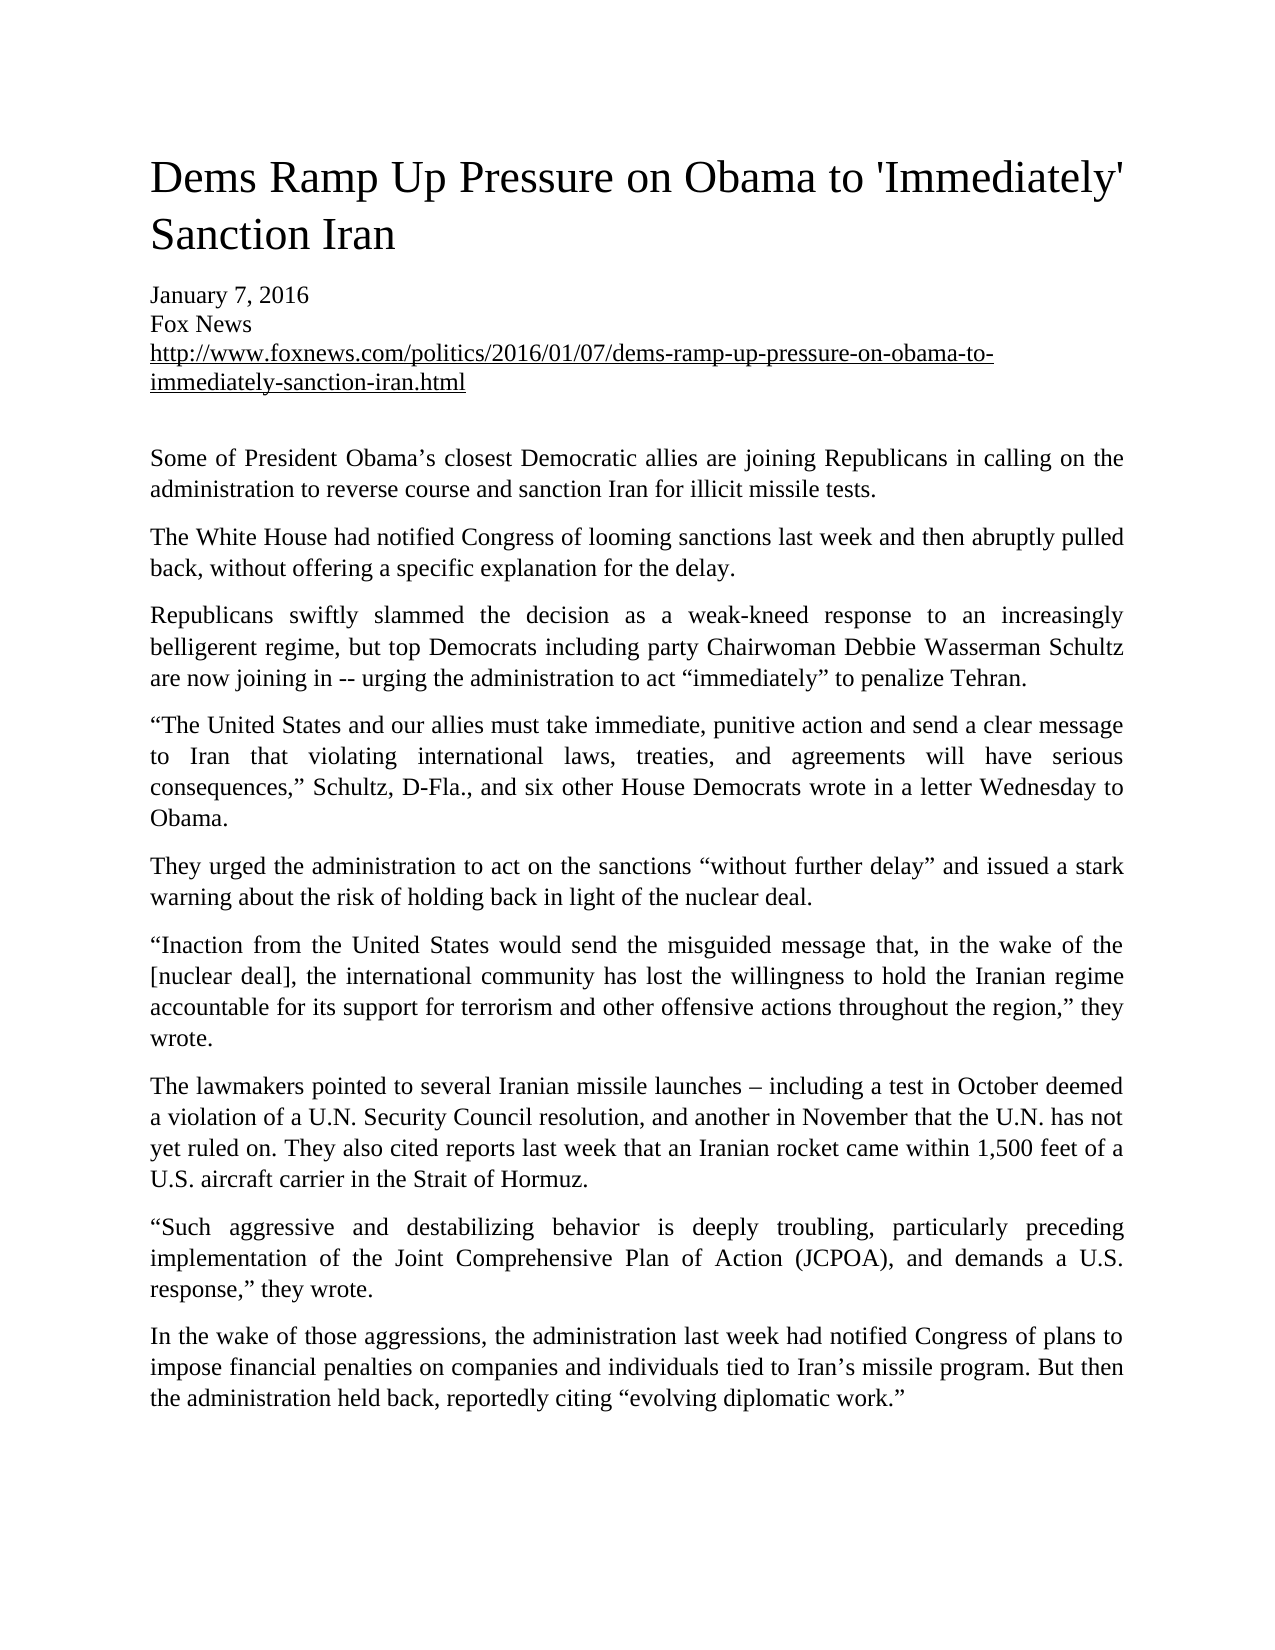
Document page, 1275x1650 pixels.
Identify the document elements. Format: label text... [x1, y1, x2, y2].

text The White House had notified Congress of looming sanctions last week and then abruptly pulled back, without offering a specific explanation for the delay. [150, 522, 1125, 582]
text January 7, 2016 [150, 280, 1125, 309]
text In the wake of those aggressions, the administration last week had notified Congress of plans to impose financial penalties on companies and individuals tied to Iran’s missile program. But then the administration held back, reportedly citing “evolving diplomatic work.” [150, 1321, 1125, 1412]
text http://www.foxnews.com/politics/2016/01/07/dems-ramp-up-pressure-on-obama-to-immediately-sanction-iran.html [150, 338, 1125, 395]
text The lawmakers pointed to several Iranian missile launches – including a test in October deemed a violation of a U.N. Security Council resolution, and another in November that the U.N. has not yet ruled on. They also cited reports last week that an Iranian rocket came within 1,500 feet of a U.S. aircraft carrier in the Strait of Hormuz. [150, 1071, 1125, 1193]
text “Inaction from the United States would send the misguided message that, in the wake of the [nuclear deal], the international community has lost the willingness to hold the Iranian regime accountable for its support for terrorism and other offensive actions throughout the region,” they wrote. [150, 930, 1125, 1052]
text “The United States and our allies must take immediate, punitive action and send a clear message to Iran that violating international laws, treaties, and agreements will have serious consequences,” Schultz, D-Fla., and six other House Democrats wrote in a letter Wednesday to Obama. [150, 710, 1125, 832]
text Fox News [150, 309, 1125, 338]
text They urged the administration to act on the sanctions “without further delay” and issued a stark warning about the risk of holding back in light of the nuclear deal. [150, 851, 1125, 911]
text “Such aggressive and destabilizing behavior is deeply troubling, particularly preceding implementation of the Joint Comprehensive Plan of Action (JCPOA), and demands a U.S. response,” they wrote. [150, 1212, 1125, 1302]
text Some of President Obama’s closest Democratic allies are joining Republicans in calling on the administration to reverse course and sanction Iran for illicit missile tests. [150, 443, 1125, 503]
text Dems Ramp Up Pressure on Obama to 'Immediately' Sanction Iran [150, 150, 1125, 259]
text Republicans swiftly slammed the decision as a weak-kneed response to an increasingly belligerent regime, but top Democrats including party Chairwoman Debbie Wasserman Schultz are now joining in -- urging the administration to act “immediately” to penalize Tehran. [150, 601, 1125, 691]
